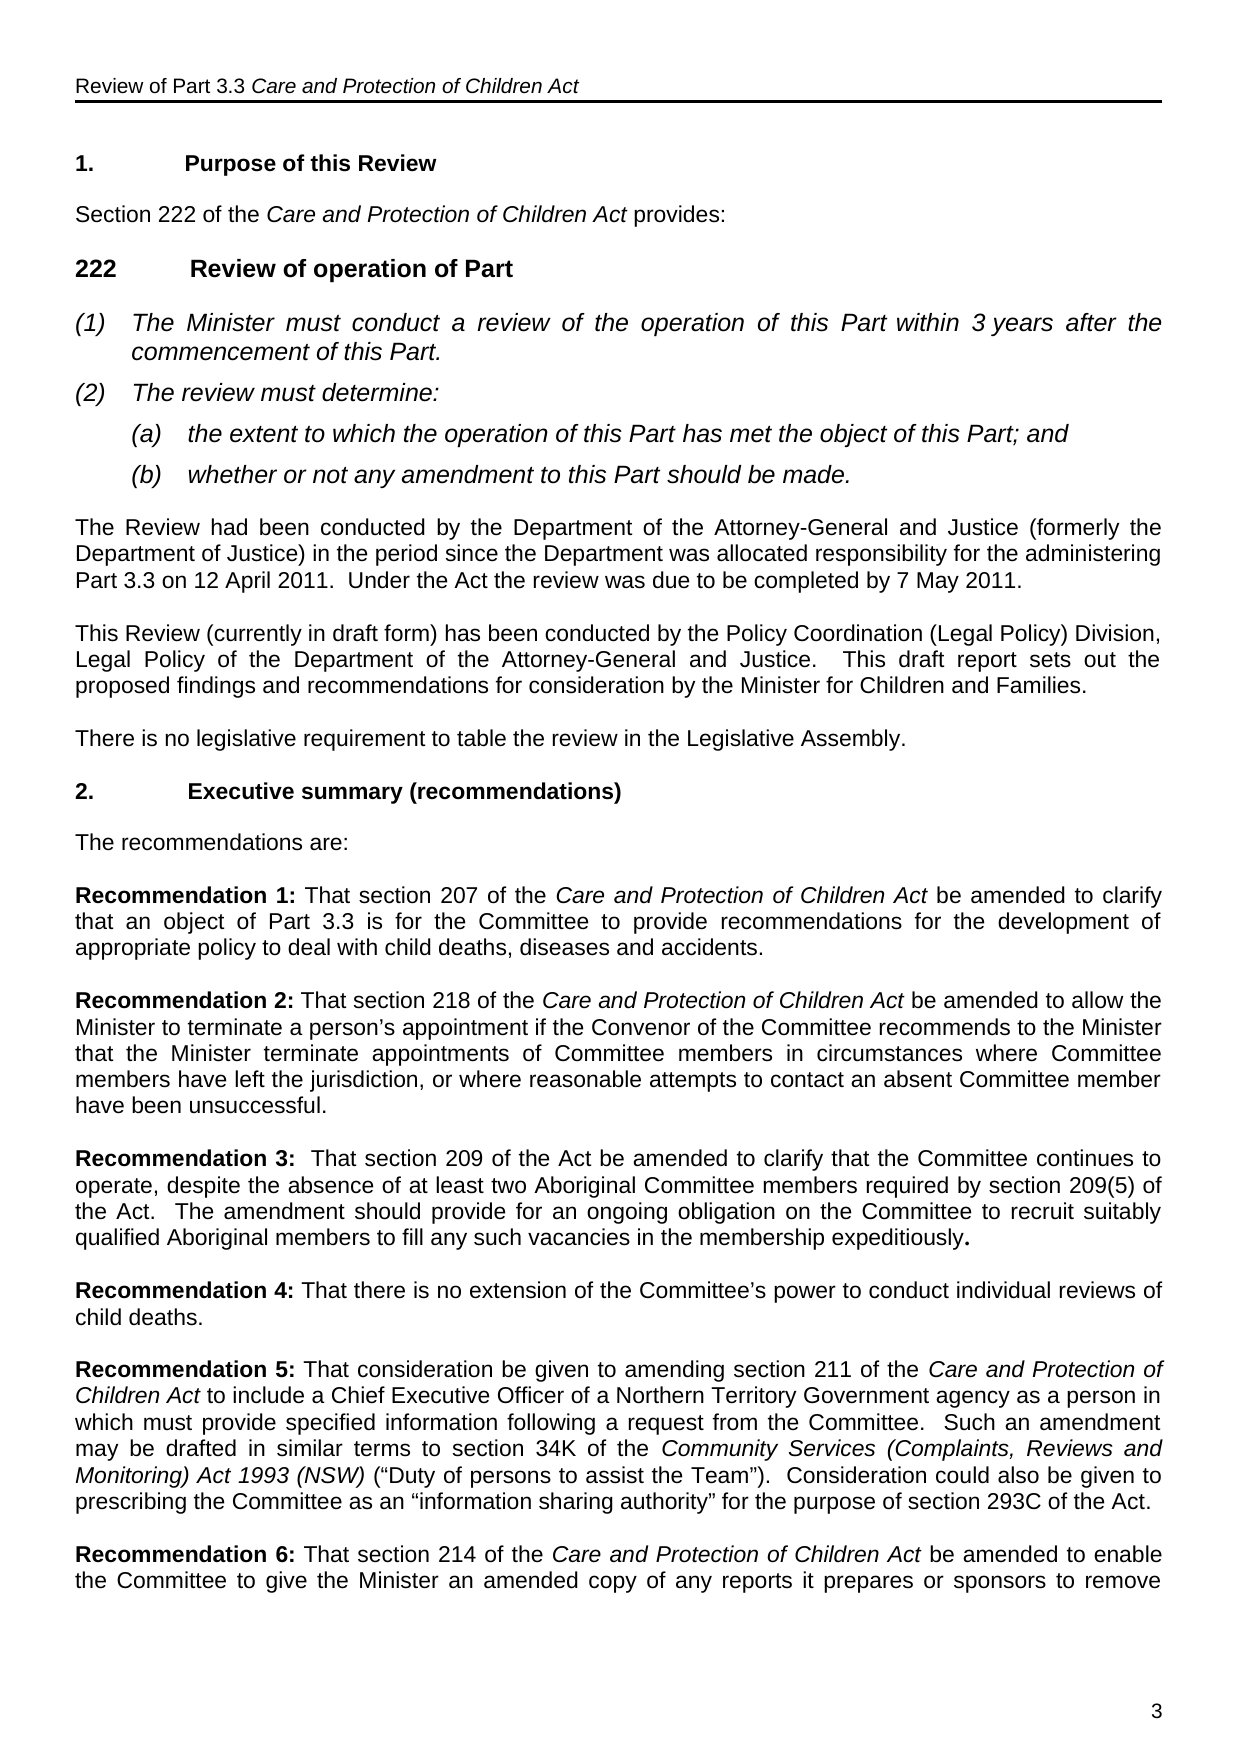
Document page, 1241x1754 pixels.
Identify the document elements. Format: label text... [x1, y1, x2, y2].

text Recommendation 4: That there is no extension of the Committee’s power to conduct individual reviews of child deaths. [75, 1277, 1162, 1330]
text The Review had been conducted by the Department of the Attorney-General and Justice (formerly the Department of Justice) in the period since the Department was allocated responsibility for the administering Part 3.3 on 12 April 2011. Under the Act the review was due to be completed by 7 May 2011. [75, 514, 1162, 593]
text (2) The review must determine: [75, 378, 1162, 407]
text 1. Purpose of this Review [75, 150, 1162, 176]
text (1) The Minister must conduct a review of the operation of this Part within 3 years after the commencement of this Part. [75, 308, 1162, 365]
text 2. Executive summary (recommendations) [75, 778, 1162, 804]
text (b) whether or not any amendment to this Part should be made. [131, 460, 1162, 489]
text Recommendation 3: That section 209 of the Act be amended to clarify that the Committee continues to operate, despite the absence of at least two Aboriginal Committee members required by section 209(5) of the Act. The amendment should provide for an ongoing obligation on the Committee to recruit suitably qualified Aboriginal members to fill any such vacancies in the membership expeditiously. [75, 1145, 1162, 1251]
text Recommendation 1: That section 207 of the Care and Protection of Children Act be amended to clarify that an object of Part 3.3 is for the Committee to provide recommendations for the development of appropriate policy to deal with child deaths, diseases and accidents. [75, 882, 1162, 961]
text This Review (currently in draft form) has been conducted by the Policy Coordination (Legal Policy) Division, Legal Policy of the Department of the Attorney-General and Justice. This draft report sets out the proposed findings and recommendations for consideration by the Minister for Children and Families. [75, 619, 1162, 698]
subtitle 222 Review of operation of Part [75, 254, 1162, 283]
text (a) the extent to which the operation of this Part has met the object of this Part; and [131, 419, 1162, 448]
text Section 222 of the Care and Protection of Children Act provides: [75, 201, 1162, 228]
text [75, 1541, 1162, 1593]
text Recommendation 2: That section 218 of the Care and Protection of Children Act be amended to allow the Minister to terminate a person’s appointment if the Convenor of the Committee recommends to the Minister that the Minister terminate appointments of Committee members in circumstances where Committee members have left the jurisdiction, or where reasonable attempts to contact an absent Committee member have been unsuccessful. [75, 987, 1162, 1119]
text There is no legislative requirement to table the review in the Legislative Assembly. [75, 725, 1162, 751]
text Recommendation 5: That consideration be given to amending section 211 of the Care and Protection of Children Act to include a Chief Executive Officer of a Northern Territory Government agency as a person in which must provide specified information following a request from the Committee. Such an amendment may be drafted in similar terms to section 34K of the Community Services (Complaints, Reviews and Monitoring) Act 1993 (NSW) (“Duty of persons to assist the Team”). Consideration could also be given to prescribing the Committee as an “information sharing authority” for the purpose of section 293C of the Act. [75, 1356, 1162, 1514]
text The recommendations are: [75, 829, 1162, 855]
